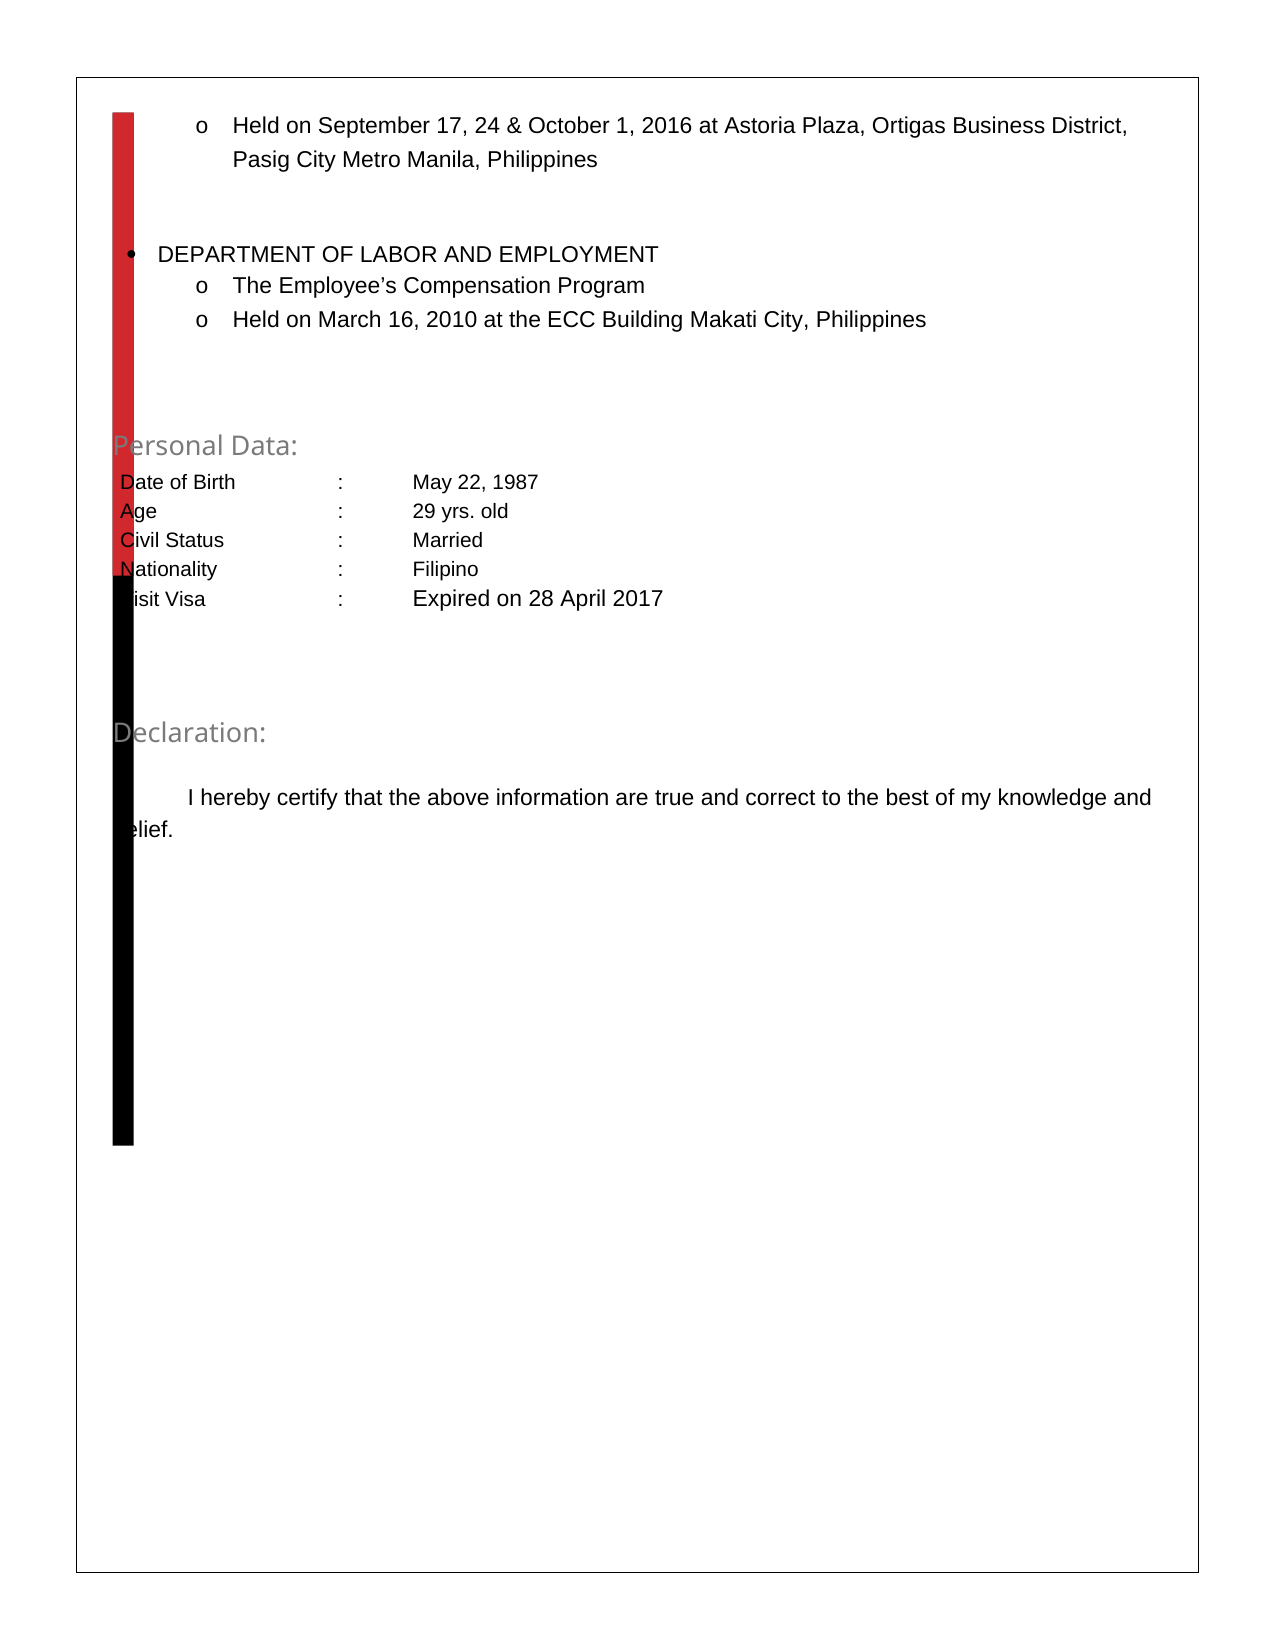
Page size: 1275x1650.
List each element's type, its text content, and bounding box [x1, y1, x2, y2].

text Date of Birth : May 22, 1987 [120, 470, 1162, 494]
text I hereby certify that the above information are true and correct to the best of my knowledge and belief. [112, 784, 1162, 842]
text Personal Data: [112, 426, 1162, 463]
list Held on March 16, 2010 at the ECC Building Makati City, Philippines [195, 306, 1162, 334]
list DEPARTMENT OF LABOR AND EMPLOYMENT [127, 241, 1162, 267]
text Age : 29 yrs. old [120, 499, 1162, 523]
list Held on September 17, 24 & October 1, 2016 at Astoria Plaza, Ortigas Business District, Pasig City Metro Manila, Philippines [195, 112, 1162, 172]
text Visit Visa : Expired on 28 April 2017 [120, 585, 1162, 612]
list The Employee’s Compensation Program [195, 272, 1162, 301]
text Civil Status : Married [120, 528, 1162, 552]
text Declaration: [112, 713, 1162, 750]
text Nationality : Filipino [120, 556, 1162, 580]
